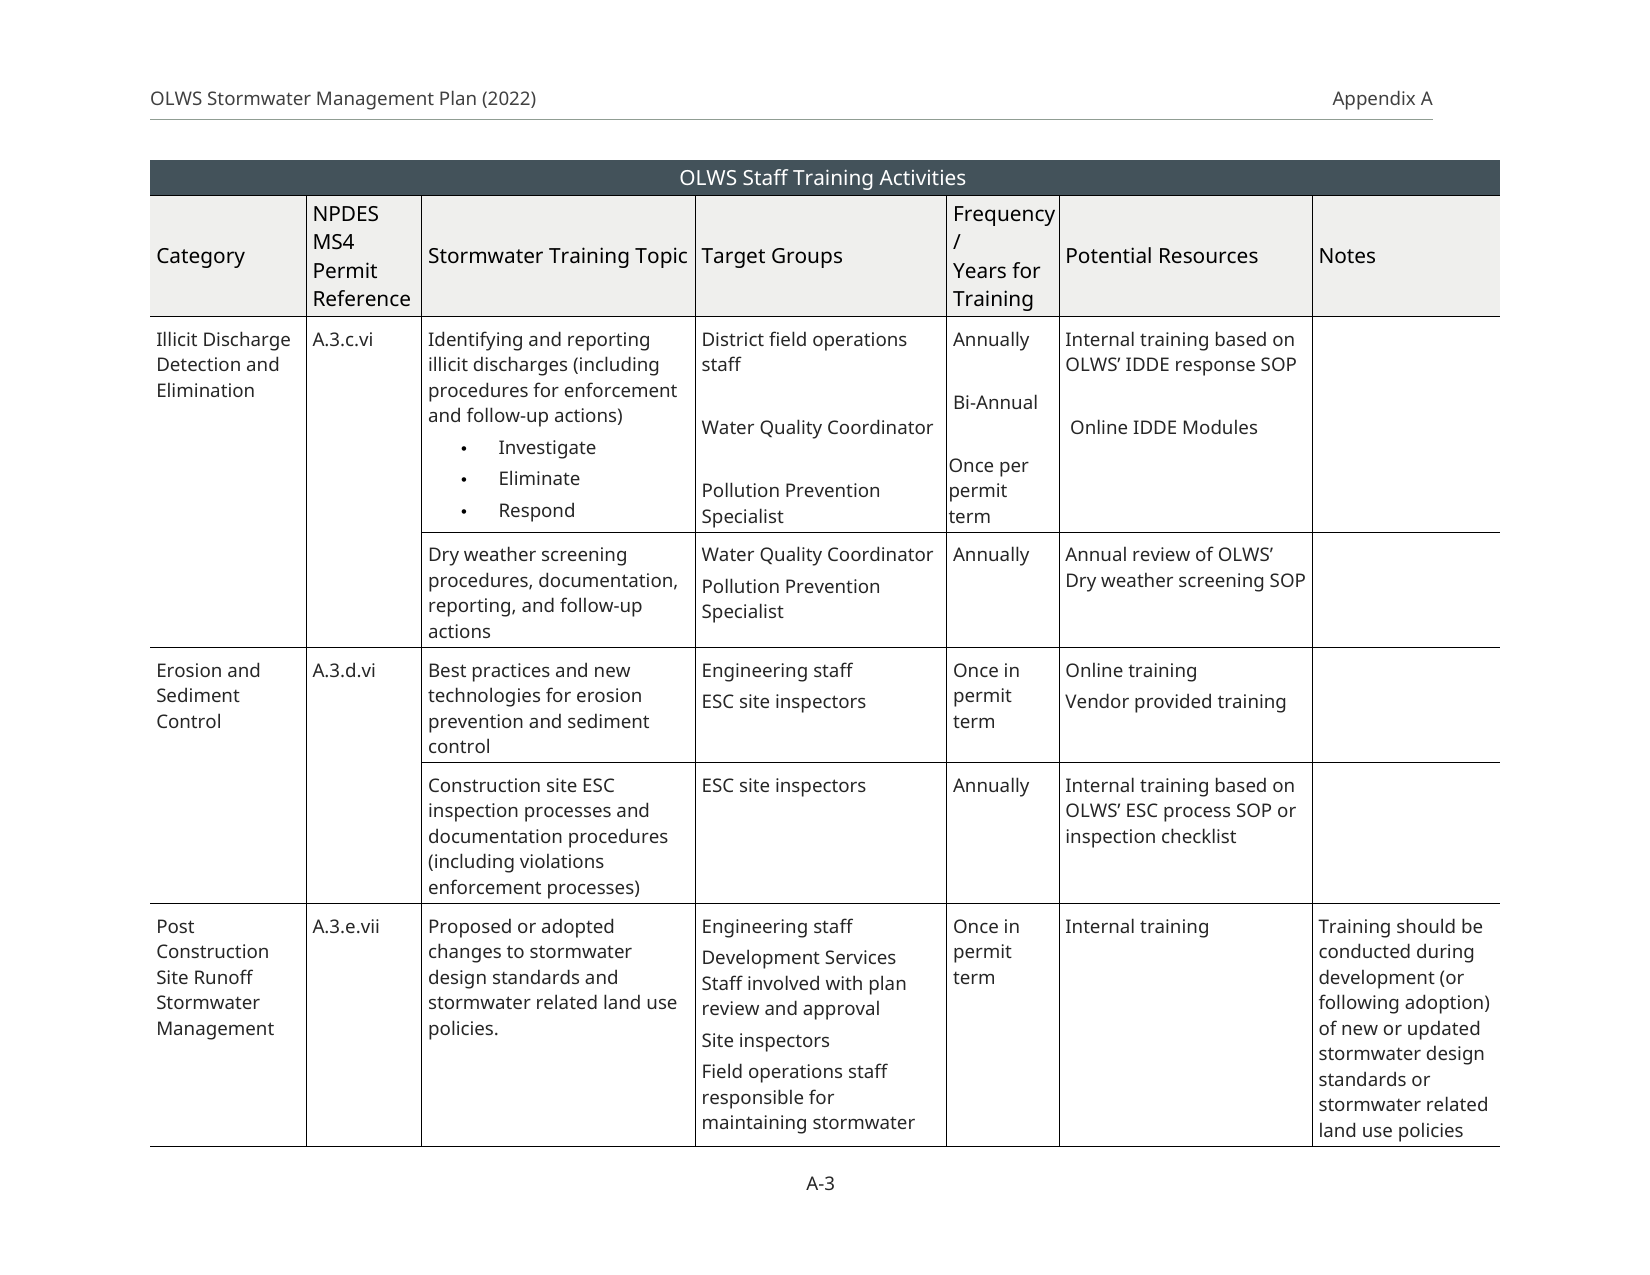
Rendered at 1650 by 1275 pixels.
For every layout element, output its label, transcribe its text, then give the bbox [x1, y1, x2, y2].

table_cell Target Groups [696, 196, 946, 316]
table_cell [1313, 533, 1500, 647]
table_cell Best practices and new technologies for erosion prevention and sediment control [422, 648, 695, 762]
table_cell Internal training based on OLWS’ ESC process SOP or inspection checklist [1060, 763, 1312, 903]
table_cell [1313, 763, 1500, 903]
table_cell Notes [1313, 196, 1500, 316]
table_cell Identifying and reporting illicit discharges (including procedures for enforcement and follow-up actions) Investigate Eliminate Respond [422, 317, 695, 532]
table_cell Annually [947, 533, 1059, 647]
table_cell Stormwater Training Topic [422, 196, 695, 316]
table_cell Dry weather screening procedures, documentation, reporting, and follow-up actions [422, 533, 695, 647]
table_cell Once in permit term [947, 904, 1059, 1146]
table_cell Illicit Discharge Detection and Elimination [150, 317, 306, 647]
table_cell Annually Bi-Annual Once per permit term [947, 317, 1059, 532]
table_cell District field operations staff Water Quality Coordinator Pollution Prevention Specialist [696, 317, 946, 532]
table_cell ESC site inspectors [696, 763, 946, 903]
table_cell A.3.e.vii [307, 904, 421, 1146]
table_cell [1313, 648, 1500, 762]
table_header OLWS Staff Training Activities [150, 160, 1500, 195]
table_cell Engineering staff ESC site inspectors [696, 648, 946, 762]
table_cell Frequency/ Years for Training [947, 196, 1059, 316]
table_cell [1313, 317, 1500, 532]
table_cell Proposed or adopted changes to stormwater design standards and stormwater related land use policies. [422, 904, 695, 1146]
table_cell Online training Vendor provided training [1060, 648, 1312, 762]
table_cell Erosion and Sediment Control [150, 648, 306, 903]
table_cell Potential Resources [1060, 196, 1312, 316]
table_cell A.3.d.vi [307, 648, 421, 903]
table_cell Water Quality Coordinator Pollution Prevention Specialist [696, 533, 946, 647]
table_cell Construction site ESC inspection processes and documentation procedures (including violations enforcement processes) [422, 763, 695, 903]
table_cell NPDES MS4 Permit Reference [307, 196, 421, 316]
table_cell Annually [947, 763, 1059, 903]
table_cell Annual review of OLWS’ Dry weather screening SOP [1060, 533, 1312, 647]
table_cell Post Construction Site Runoff Stormwater Management [150, 904, 306, 1146]
table_cell Category [150, 196, 306, 316]
table_cell A.3.c.vi [307, 317, 421, 647]
table_cell Internal training based on OLWS’ IDDE response SOP Online IDDE Modules [1060, 317, 1312, 532]
table_cell Once in permit term [947, 648, 1059, 762]
table_cell Internal training [1060, 904, 1312, 1146]
